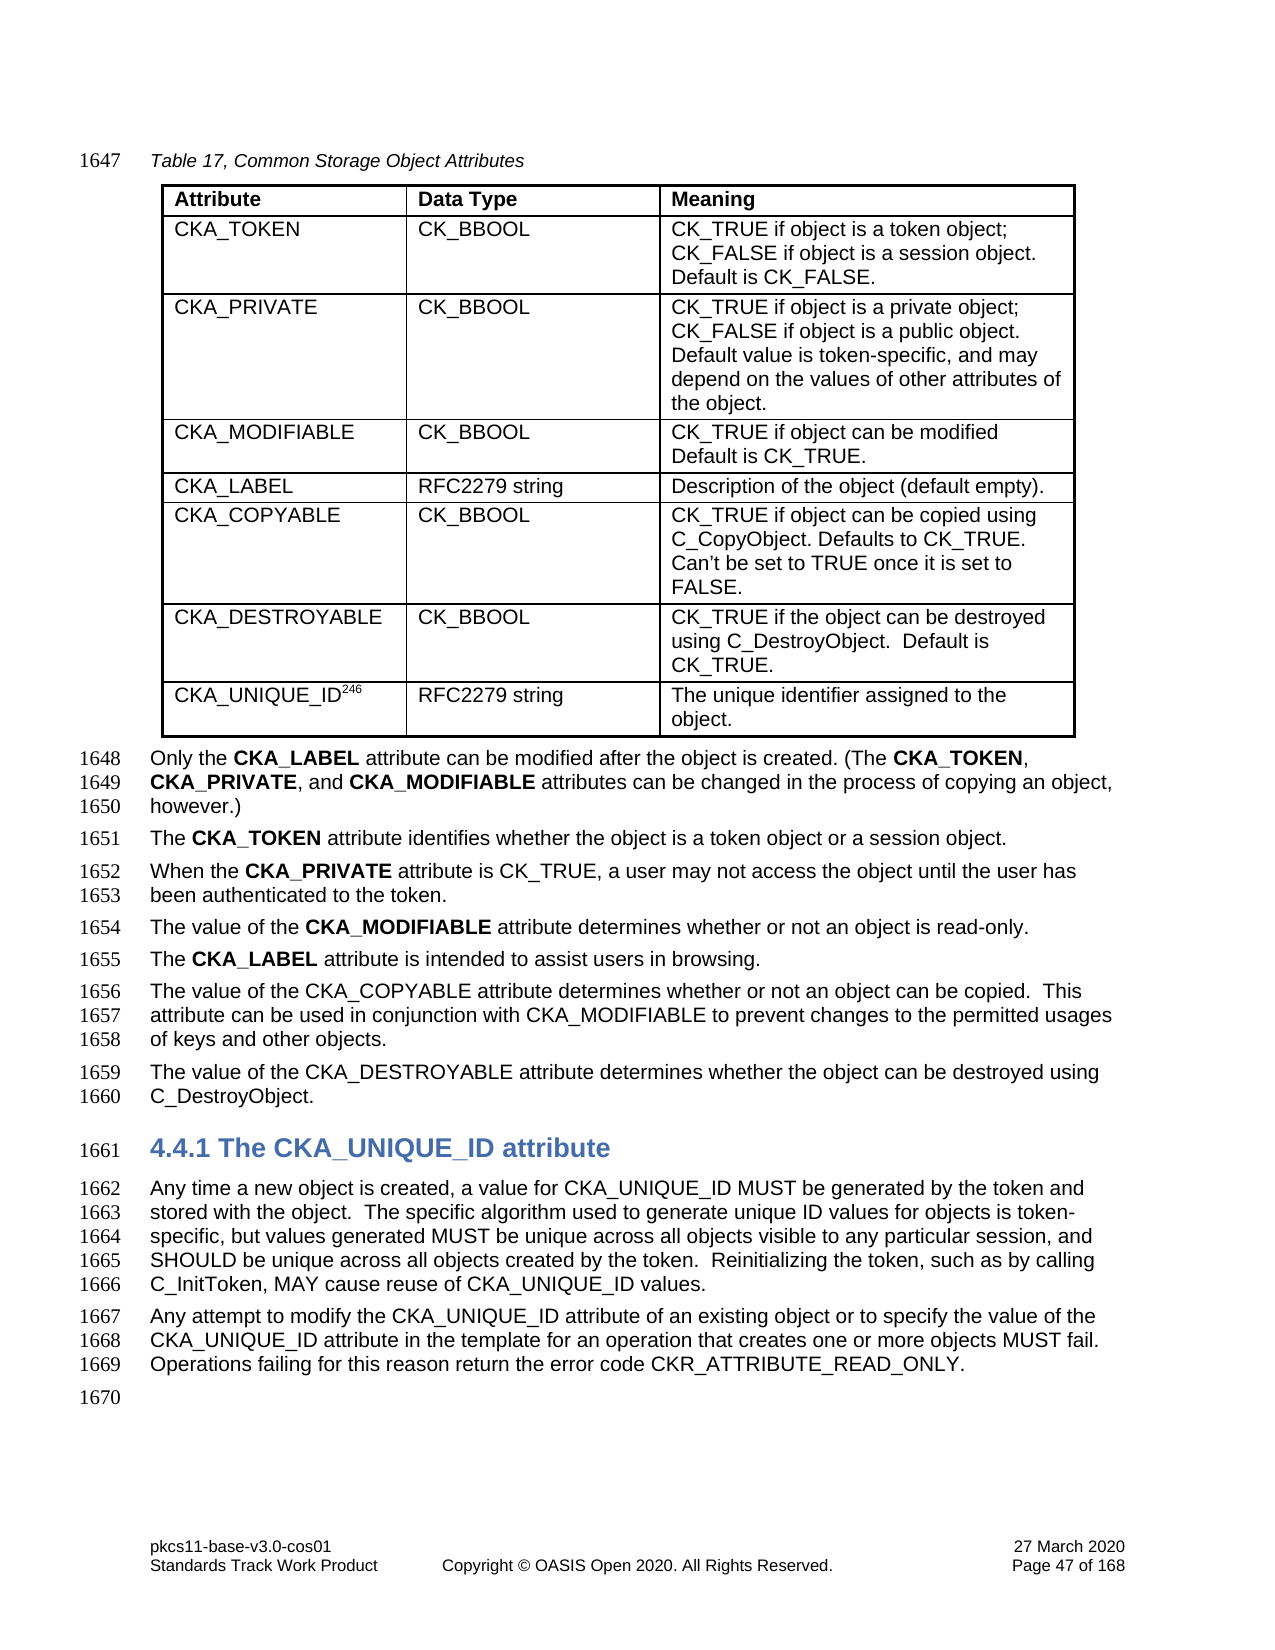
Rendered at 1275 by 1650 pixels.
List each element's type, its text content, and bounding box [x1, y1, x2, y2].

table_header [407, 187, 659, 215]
text The value of the CKA_COPYABLE attribute determines whether or not an object can be copied. This attribute can be used in conjunction with CKA_MODIFIABLE to prevent changes to the permitted usages of keys and other objects. [150, 979, 1125, 1051]
text Table 17, Common Storage Object Attributes [150, 150, 1125, 172]
text The value of the CKA_MODIFIABLE attribute determines whether or not an object is read-only. [150, 915, 1125, 939]
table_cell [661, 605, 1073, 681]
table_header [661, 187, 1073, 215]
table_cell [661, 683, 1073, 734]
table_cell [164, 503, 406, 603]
text The value of the CKA_DESTROYABLE attribute determines whether the object can be destroyed using C_DestroyObject. [150, 1059, 1125, 1107]
text Only the CKA_LABEL attribute can be modified after the object is created. (The CKA_TOKEN, CKA_PRIVATE, and CKA_MODIFIABLE attributes can be changed in the process of copying an object, however.) [150, 746, 1125, 818]
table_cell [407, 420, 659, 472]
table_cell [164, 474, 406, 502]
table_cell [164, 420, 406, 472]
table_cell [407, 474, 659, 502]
subtitle The CKA_UNIQUE_ID attribute [150, 1132, 1125, 1164]
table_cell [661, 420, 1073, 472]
text Any time a new object is created, a value for CKA_UNIQUE_ID MUST be generated by the token and stored with the object. The specific algorithm used to generate unique ID values for objects is token-specific, but values generated MUST be unique across all objects visible to any particular session, and SHOULD be unique across all objects created by the token. Reinitializing the token, such as by calling C_InitToken, MAY cause reuse of CKA_UNIQUE_ID values. [150, 1176, 1125, 1296]
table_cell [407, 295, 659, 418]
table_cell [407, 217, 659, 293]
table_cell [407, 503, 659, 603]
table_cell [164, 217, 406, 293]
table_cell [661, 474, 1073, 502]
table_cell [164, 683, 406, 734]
text The CKA_TOKEN attribute identifies whether the object is a token object or a session object. [150, 826, 1125, 850]
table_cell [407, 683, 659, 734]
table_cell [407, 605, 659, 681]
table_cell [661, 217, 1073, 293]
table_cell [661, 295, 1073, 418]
text The CKA_LABEL attribute is intended to assist users in browsing. [150, 947, 1125, 971]
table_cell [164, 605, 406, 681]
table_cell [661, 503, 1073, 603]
text Any attempt to modify the CKA_UNIQUE_ID attribute of an existing object or to specify the value of the CKA_UNIQUE_ID attribute in the template for an operation that creates one or more objects MUST fail. Operations failing for this reason return the error code CKR_ATTRIBUTE_READ_ONLY. [150, 1304, 1125, 1376]
text When the CKA_PRIVATE attribute is CK_TRUE, a user may not access the object until the user has been authenticated to the token. [150, 858, 1125, 906]
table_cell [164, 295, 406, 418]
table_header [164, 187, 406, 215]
